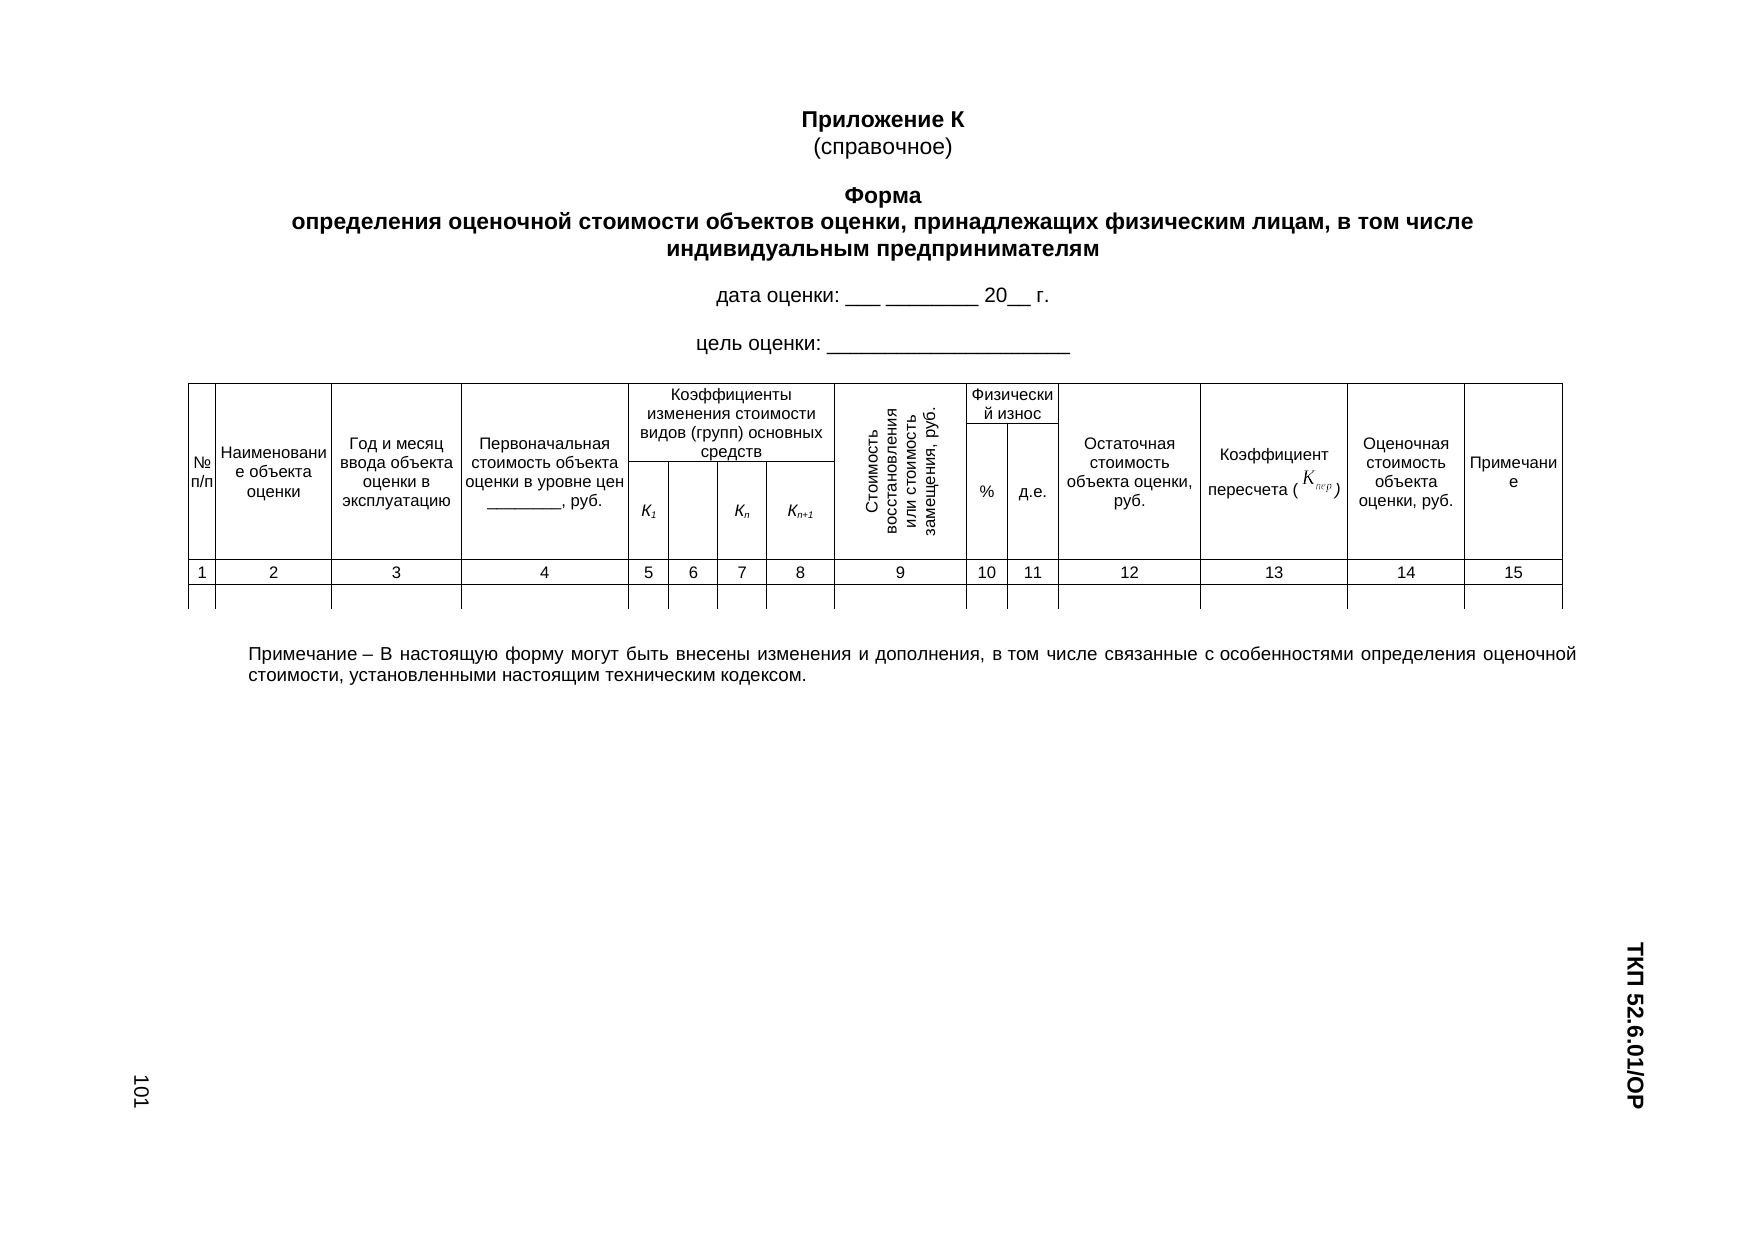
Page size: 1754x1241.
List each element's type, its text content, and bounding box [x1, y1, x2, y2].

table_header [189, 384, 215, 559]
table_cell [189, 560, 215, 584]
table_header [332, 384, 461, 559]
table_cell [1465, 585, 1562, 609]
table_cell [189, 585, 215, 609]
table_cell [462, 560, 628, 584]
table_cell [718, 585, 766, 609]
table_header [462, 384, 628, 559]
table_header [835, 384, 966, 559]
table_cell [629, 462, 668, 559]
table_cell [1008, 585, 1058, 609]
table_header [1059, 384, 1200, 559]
text Приложение К [189, 106, 1577, 133]
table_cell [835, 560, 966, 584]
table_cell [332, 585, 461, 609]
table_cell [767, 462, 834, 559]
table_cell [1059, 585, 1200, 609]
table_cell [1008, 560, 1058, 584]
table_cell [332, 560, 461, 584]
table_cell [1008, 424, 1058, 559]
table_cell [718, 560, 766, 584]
text определения оценочной стоимости объектов оценки, принадлежащих физическим лицам, в том числе индивидуальным предпринимателям [189, 208, 1577, 261]
text цель оценки: _____________________ [189, 331, 1577, 354]
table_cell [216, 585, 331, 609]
text дата оценки: ___ ________ 20__ г. [189, 283, 1577, 307]
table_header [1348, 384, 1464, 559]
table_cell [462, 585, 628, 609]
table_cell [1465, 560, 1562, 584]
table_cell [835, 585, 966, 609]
text Примечание – В настоящую форму могут быть внесены изменения и дополнения, в том числе связанные с особенностями определения оценочной стоимости, установленными настоящим техническим кодексом. [248, 642, 1577, 685]
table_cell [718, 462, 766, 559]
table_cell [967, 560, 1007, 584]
text (справочное) [189, 133, 1577, 159]
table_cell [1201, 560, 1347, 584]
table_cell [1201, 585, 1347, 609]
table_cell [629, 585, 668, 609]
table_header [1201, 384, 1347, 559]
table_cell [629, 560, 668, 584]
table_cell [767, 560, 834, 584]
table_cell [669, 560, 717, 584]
text Форма [189, 182, 1577, 208]
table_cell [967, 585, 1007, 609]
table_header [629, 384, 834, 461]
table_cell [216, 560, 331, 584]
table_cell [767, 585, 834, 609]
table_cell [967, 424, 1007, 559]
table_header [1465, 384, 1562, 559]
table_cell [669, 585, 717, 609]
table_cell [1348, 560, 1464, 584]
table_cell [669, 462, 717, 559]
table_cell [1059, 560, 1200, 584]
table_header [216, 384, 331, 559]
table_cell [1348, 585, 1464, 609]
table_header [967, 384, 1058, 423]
